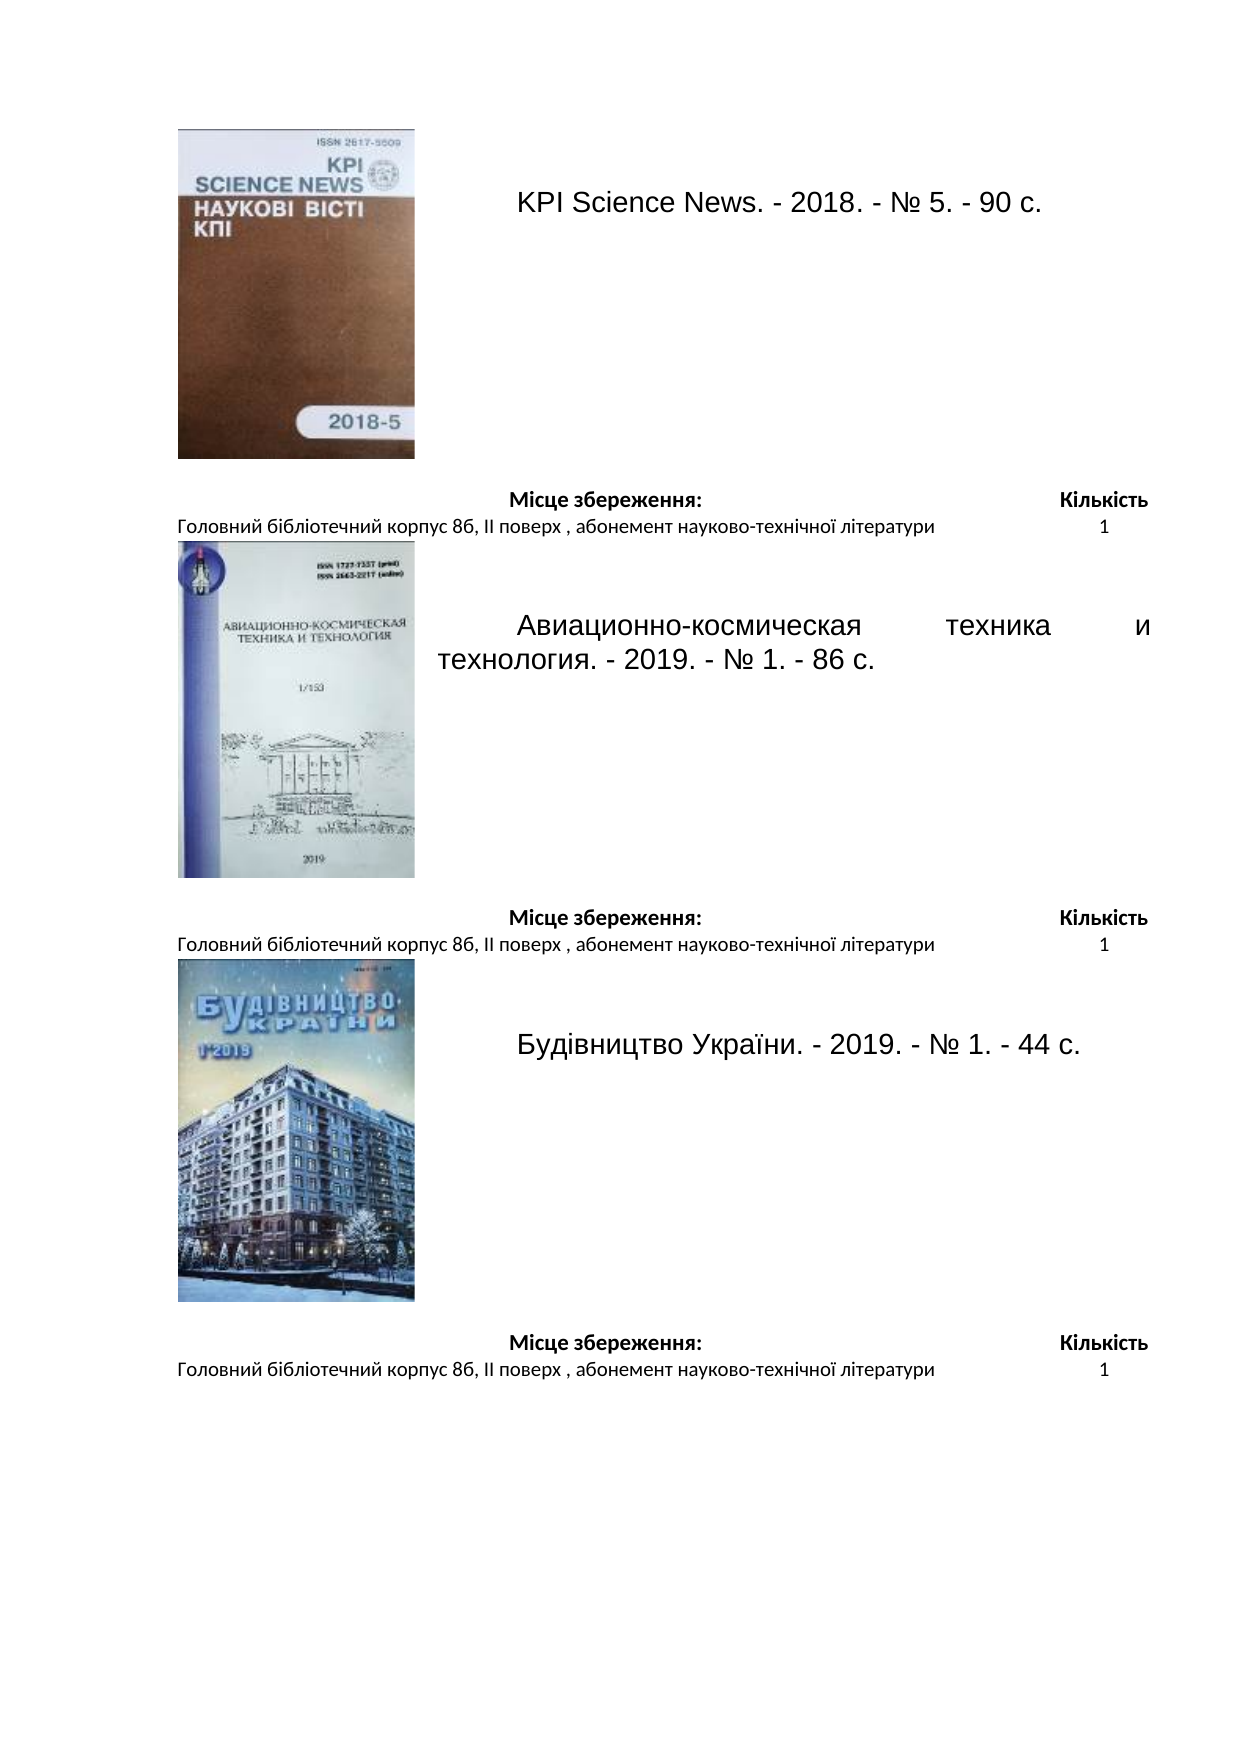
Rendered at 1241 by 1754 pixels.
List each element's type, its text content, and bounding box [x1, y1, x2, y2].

table_cell Місце збереження: [166, 904, 1045, 932]
table_header [166, 960, 426, 1328]
table_cell Головний бібліотечний корпус 8б, II поверх , абонемент науково-технічної літератури [166, 513, 1045, 539]
table_cell Кількість [1045, 1329, 1163, 1356]
picture [178, 959, 415, 1302]
table_header KPI Science News. - 2018. - № 5. - 90 с. [426, 118, 1163, 485]
table_cell Головний бібліотечний корпус 8б, II поверх , абонемент науково-технічної літератури [166, 932, 1045, 957]
table_header [166, 541, 426, 903]
table_cell Кількість [1045, 485, 1163, 513]
table_header Авиационно-космическая техника и технология. - 2019. - № 1. - 86 с. [426, 541, 1163, 903]
table_cell Головний бібліотечний корпус 8б, II поверх , абонемент науково-технічної літератури [166, 1356, 1045, 1382]
table_cell Місце збереження: [166, 485, 1045, 513]
table_cell Кількість [1045, 904, 1163, 932]
table_cell Місце збереження: [166, 1329, 1045, 1356]
table_cell 1 [1045, 513, 1163, 539]
table_cell 1 [1045, 1356, 1163, 1382]
table_header [166, 118, 426, 485]
picture [178, 129, 415, 459]
picture [178, 541, 415, 878]
table_header Будівництво України. - 2019. - № 1. - 44 с. [426, 960, 1163, 1328]
table_cell 1 [1045, 932, 1163, 957]
